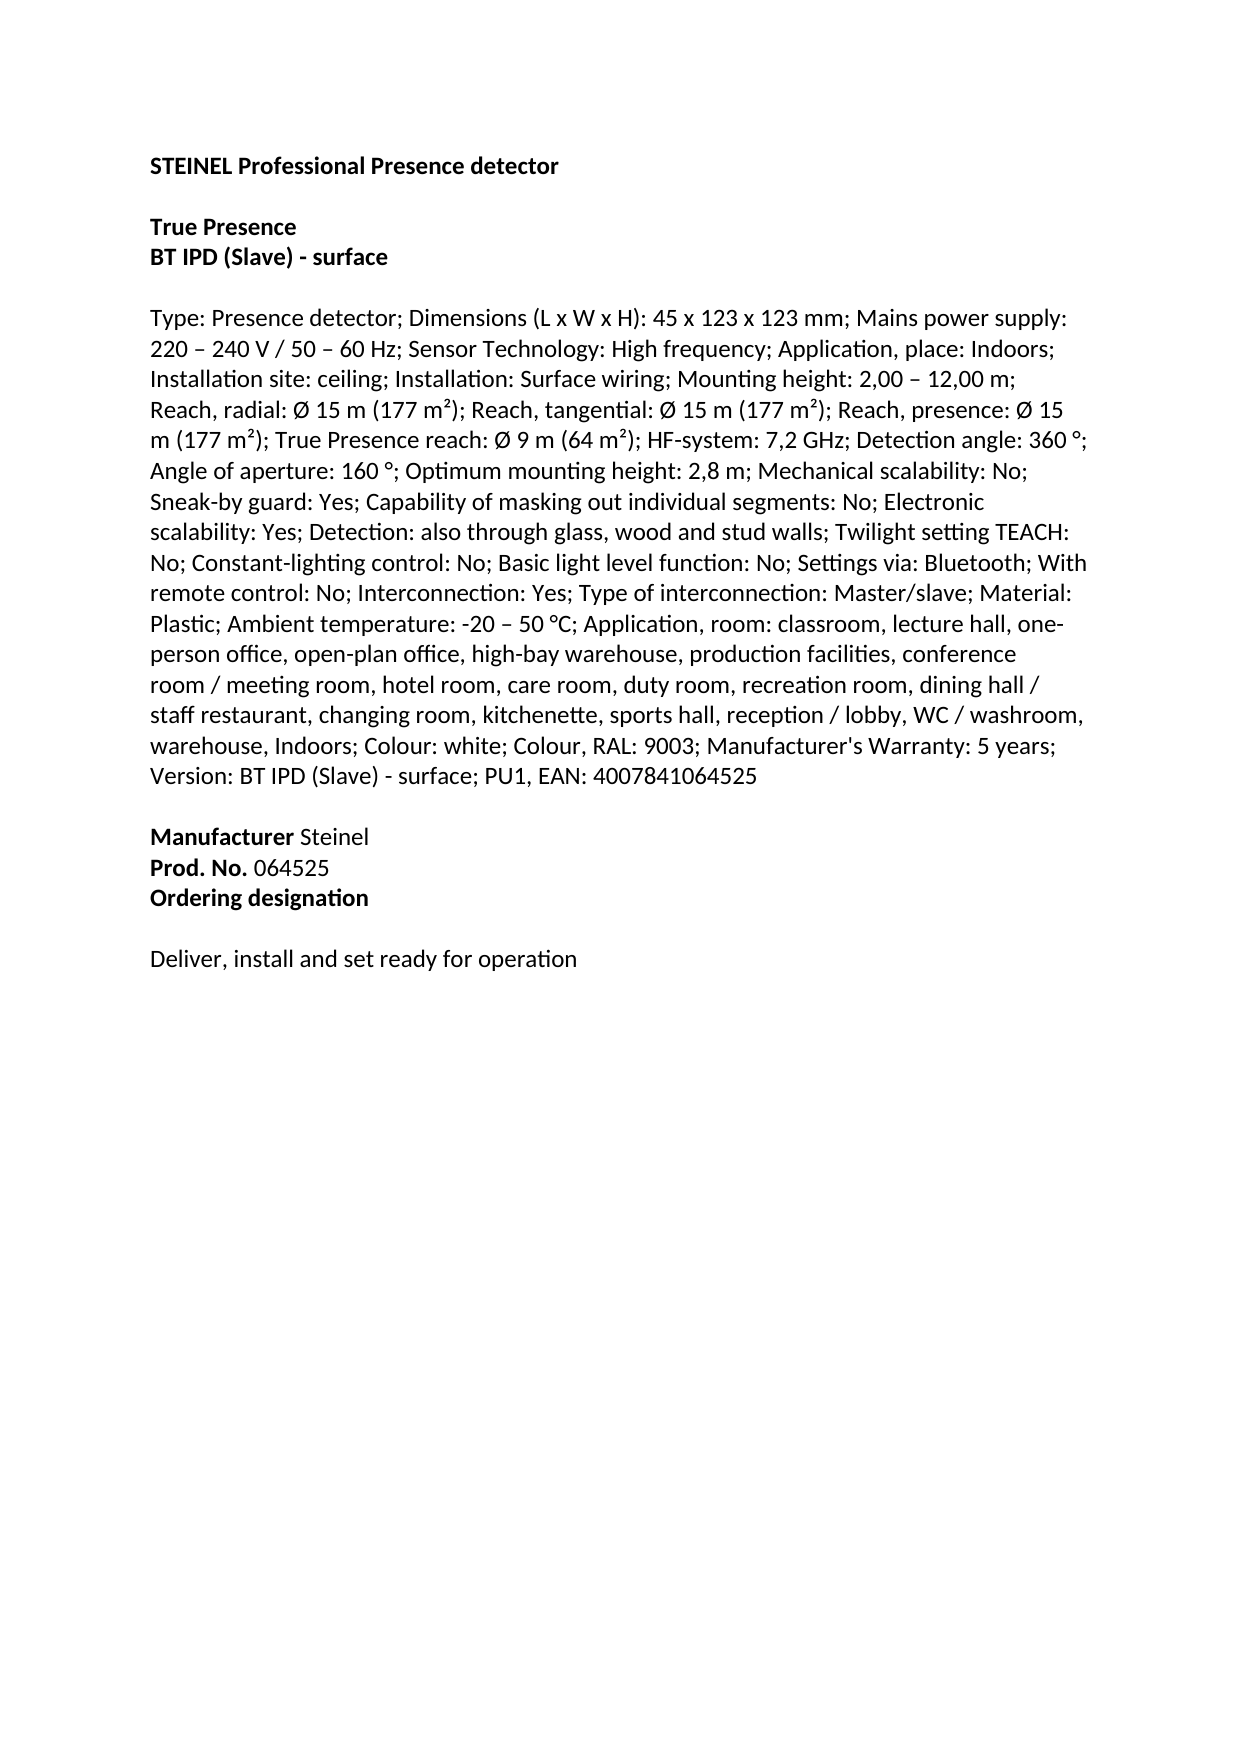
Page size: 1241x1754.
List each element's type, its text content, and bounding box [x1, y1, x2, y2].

text STEINEL Professional Presence detector [150, 150, 1090, 181]
text BT IPD (Slave) - surface [150, 242, 1090, 272]
text Deliver, install and set ready for operation [150, 943, 1090, 974]
text Manufacturer Steinel [150, 821, 1090, 852]
text Type: Presence detector; Dimensions (L x W x H): 45 x 123 x 123 mm; Mains power supply: 220 – 240 V / 50 – 60 Hz; Sensor Technology: High frequency; Application, place: Indoors; Installation site: ceiling; Installation: Surface wiring; Mounting height: 2,00 – 12,00 m; Reach, radial: Ø 15 m (177 m²); Reach, tangential: Ø 15 m (177 m²); Reach, presence: Ø 15 m (177 m²); True Presence reach: Ø 9 m (64 m²); HF-system: 7,2 GHz; Detection angle: 360 °; Angle of aperture: 160 °; Optimum mounting height: 2,8 m; Mechanical scalability: No; Sneak-by guard: Yes; Capability of masking out individual segments: No; Electronic scalability: Yes; Detection: also through glass, wood and stud walls; Twilight setting TEACH: No; Constant-lighting control: No; Basic light level function: No; Settings via: Bluetooth; With remote control: No; Interconnection: Yes; Type of interconnection: Master/slave; Material: Plastic; Ambient temperature: -20 – 50 °C; Application, room: classroom, lecture hall, one-person office, open-plan office, high-bay warehouse, production facilities, conference room / meeting room, hotel room, care room, duty room, recreation room, dining hall / staff restaurant, changing room, kitchenette, sports hall, reception / lobby, WC / washroom, warehouse, Indoors; Colour: white; Colour, RAL: 9003; Manufacturer's Warranty: 5 years; Version: BT IPD (Slave) - surface; PU1, EAN: 4007841064525 [150, 303, 1090, 791]
text Ordering designation [150, 882, 1090, 913]
text Prod. No. 064525 [150, 852, 1090, 882]
text True Presence [150, 211, 1090, 242]
